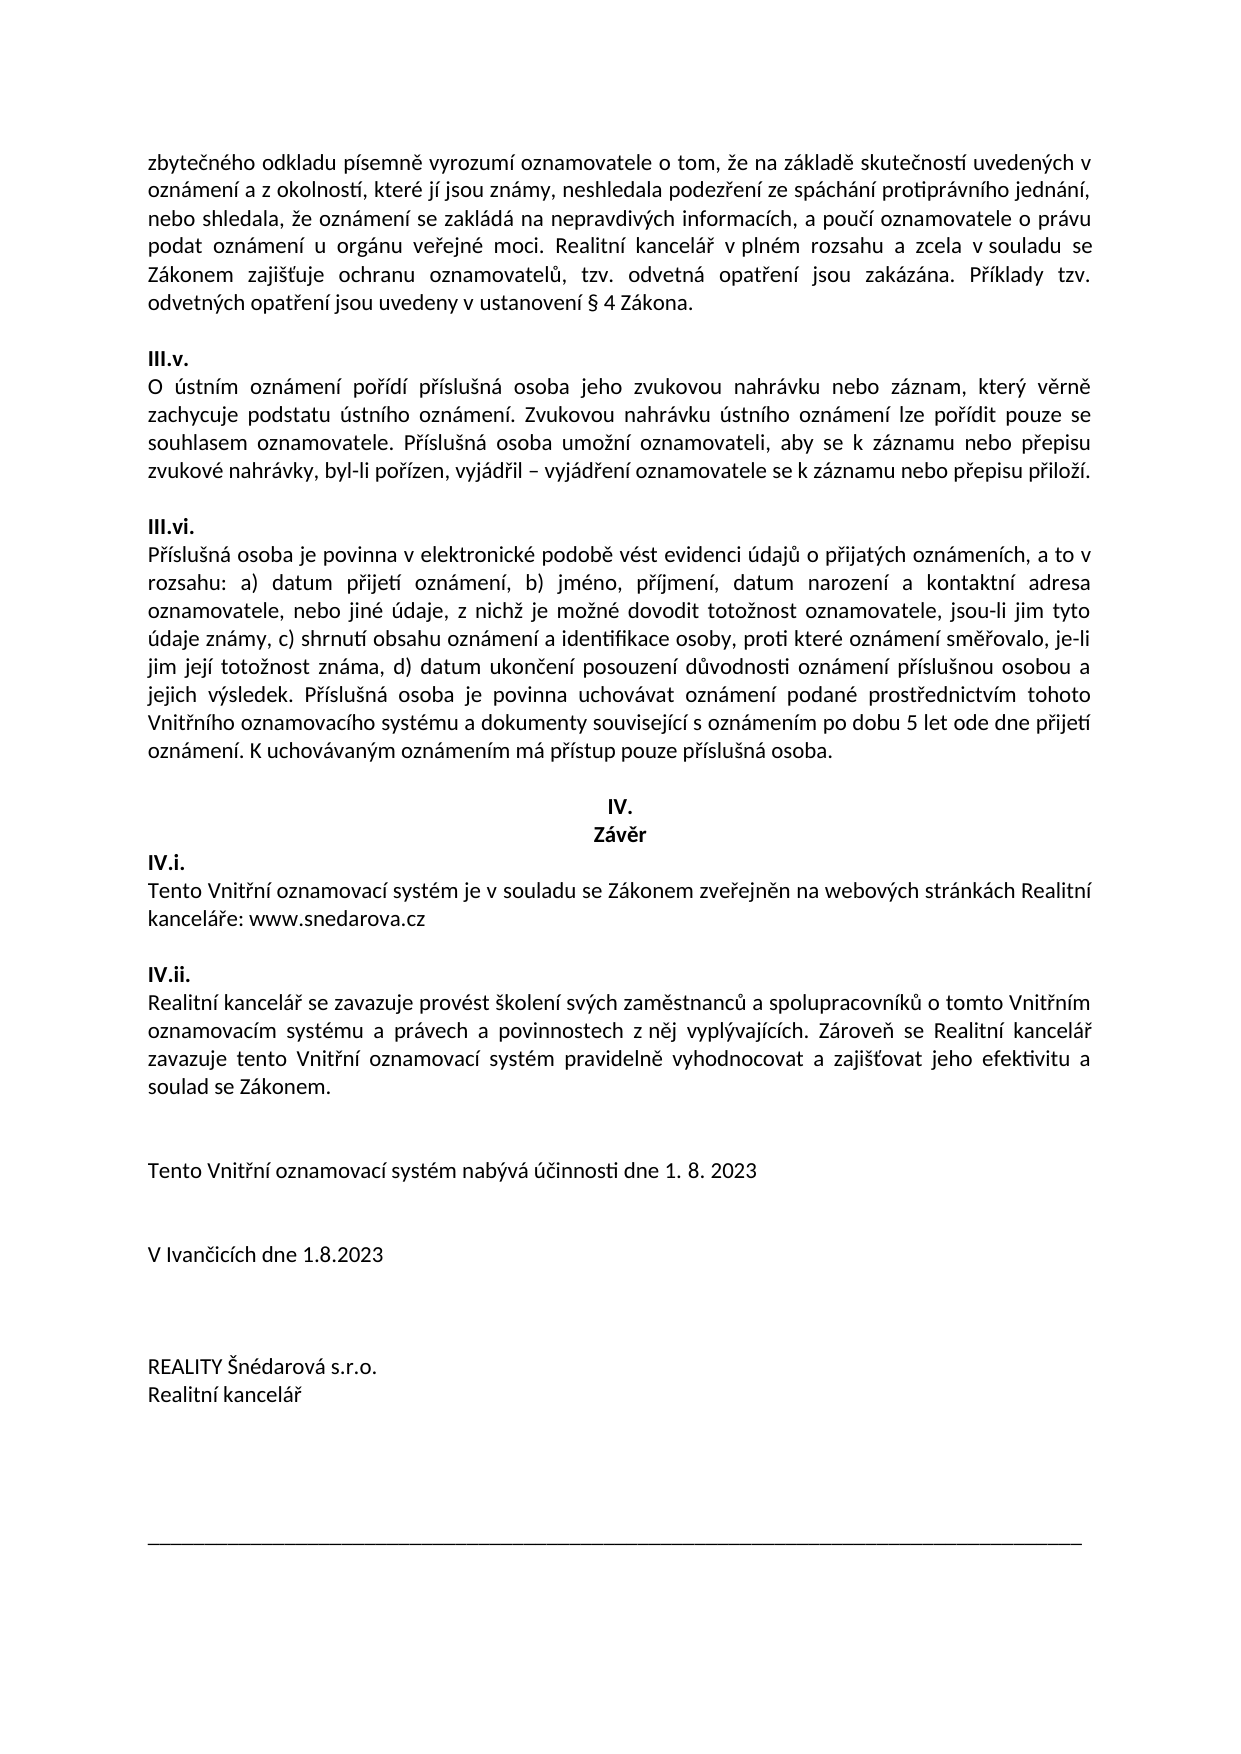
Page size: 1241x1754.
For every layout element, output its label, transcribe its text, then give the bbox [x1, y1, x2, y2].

text IV.i. [148, 848, 1093, 876]
text Závěr [148, 820, 1093, 848]
text O ústním oznámení pořídí příslušná osoba jeho zvukovou nahrávku nebo záznam, který věrně zachycuje podstatu ústního oznámení. Zvukovou nahrávku ústního oznámení lze pořídit pouze se souhlasem oznamovatele. Příslušná osoba umožní oznamovateli, aby se k záznamu nebo přepisu zvukové nahrávky, byl-li pořízen, vyjádřil – vyjádření oznamovatele se k záznamu nebo přepisu přiloží. [148, 372, 1093, 484]
text V Ivančicích dne 1.8.2023 [148, 1240, 1093, 1268]
text Realitní kancelář se zavazuje provést školení svých zaměstnanců a spolupracovníků o tomto Vnitřním oznamovacím systému a právech a povinnostech z něj vyplývajících. Zároveň se Realitní kancelář zavazuje tento Vnitřní oznamovací systém pravidelně vyhodnocovat a zajišťovat jeho efektivitu a soulad se Zákonem. [148, 988, 1093, 1100]
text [148, 148, 1093, 316]
text REALITY Šnédarová s.r.o. [148, 1352, 1093, 1381]
text III.vi. [148, 512, 1093, 540]
text Tento Vnitřní oznamovací systém nabývá účinnosti dne 1. 8. 2023 [148, 1156, 1093, 1184]
text __________________________________________________________________________________ [148, 1521, 1093, 1549]
text IV.ii. [148, 960, 1093, 988]
text III.v. [148, 344, 1093, 372]
text IV. [148, 792, 1093, 820]
text Realitní kancelář [148, 1381, 1093, 1408]
text Příslušná osoba je povinna v elektronické podobě vést evidenci údajů o přijatých oznámeních, a to v rozsahu: a) datum přijetí oznámení, b) jméno, příjmení, datum narození a kontaktní adresa oznamovatele, nebo jiné údaje, z nichž je možné dovodit totožnost oznamovatele, jsou-li jim tyto údaje známy, c) shrnutí obsahu oznámení a identifikace osoby, proti které oznámení směřovalo, je-li jim její totožnost známa, d) datum ukončení posouzení důvodnosti oznámení příslušnou osobou a jejich výsledek. Příslušná osoba je povinna uchovávat oznámení podané prostřednictvím tohoto Vnitřního oznamovacího systému a dokumenty související s oznámením po dobu 5 let ode dne přijetí oznámení. K uchovávaným oznámením má přístup pouze příslušná osoba. [148, 540, 1093, 764]
text Tento Vnitřní oznamovací systém je v souladu se Zákonem zveřejněn na webových stránkách Realitní kanceláře: www.snedarova.cz [148, 876, 1093, 932]
